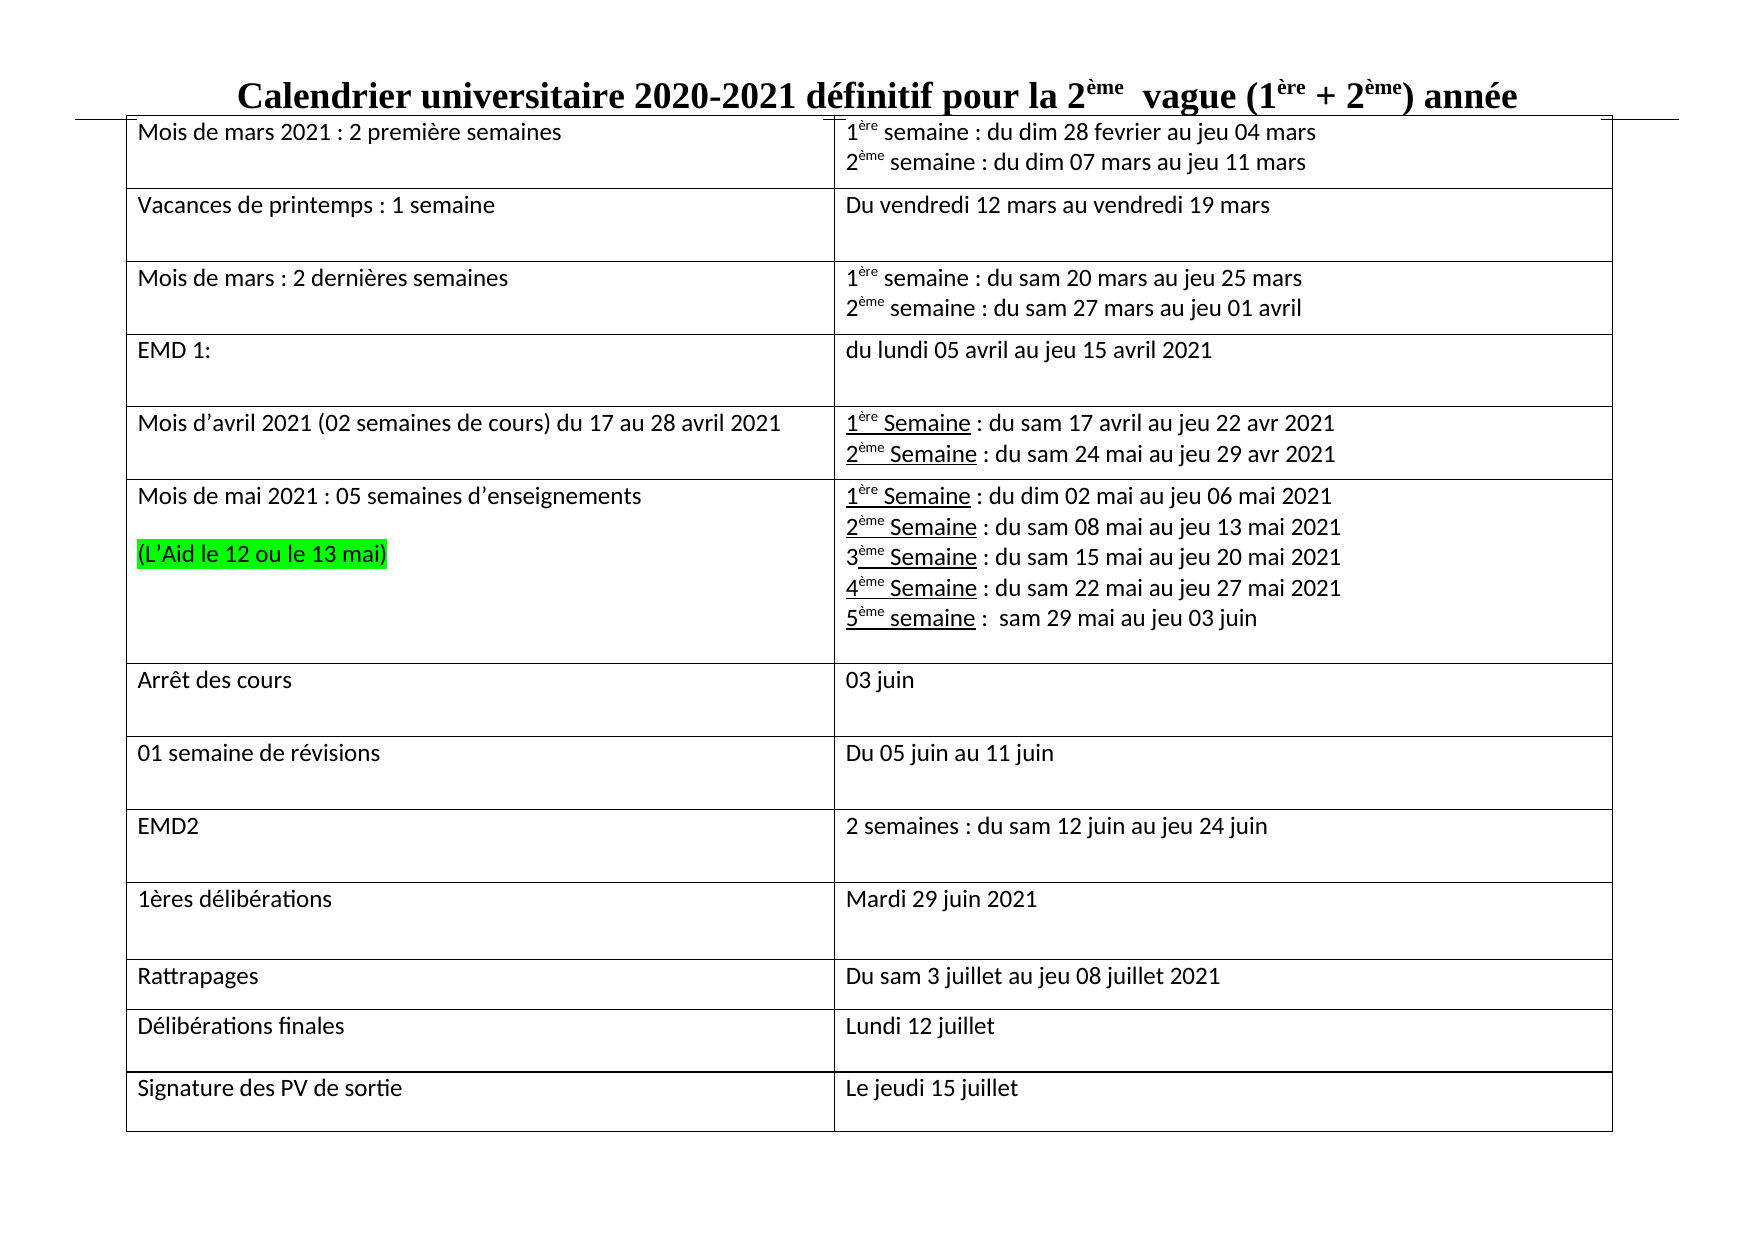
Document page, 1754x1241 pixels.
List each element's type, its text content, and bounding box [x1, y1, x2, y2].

table_cell Mois de mai 2021 : 05 semaines d’enseignements (L’Aid le 12 ou le 13 mai) [127, 480, 834, 663]
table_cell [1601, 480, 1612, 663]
table_cell Mois d’avril 2021 (02 semaines de cours) du 17 au 28 avril 2021 [127, 407, 834, 479]
table_cell Signature des PV de sortie [127, 1073, 834, 1131]
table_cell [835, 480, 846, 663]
table_cell EMD2 [127, 810, 834, 882]
table_header Mois de mars 2021 : 2 première semaines [127, 116, 834, 188]
table_cell EMD 1: [127, 335, 834, 406]
table_header 1ère semaine : du dim 28 fevrier au jeu 04 mars 2ème semaine : du dim 07 mars au jeu 11 mars [835, 116, 1612, 188]
table_cell 03 juin [835, 664, 1612, 736]
table_cell Du vendredi 12 mars au vendredi 19 mars [835, 189, 1612, 261]
table_cell Rattrapages [127, 960, 834, 1009]
table_cell Vacances de printemps : 1 semaine [127, 189, 834, 261]
table_cell 1ère Semaine : du sam 17 avril au jeu 22 avr 2021 2ème Semaine : du sam 24 mai au jeu 29 avr 2021 [835, 407, 1612, 479]
table_cell Mardi 29 juin 2021 [835, 883, 1612, 959]
table_cell Mois de mars : 2 dernières semaines [127, 262, 834, 333]
table_cell Lundi 12 juillet [835, 1010, 1612, 1071]
table_cell Arrêt des cours [127, 664, 834, 736]
table_cell Du sam 3 juillet au jeu 08 juillet 2021 [835, 960, 1612, 1009]
table_cell 1ères délibérations [127, 883, 834, 959]
table_cell Du 05 juin au 11 juin [835, 737, 1612, 809]
table_cell Délibérations finales [127, 1010, 834, 1071]
table_cell 1ère semaine : du sam 20 mars au jeu 25 mars 2ème semaine : du sam 27 mars au jeu 01 avril [835, 262, 1612, 333]
table_cell 01 semaine de révisions [127, 737, 834, 809]
table_cell 2 semaines : du sam 12 juin au jeu 24 juin [835, 810, 1612, 882]
table_cell du lundi 05 avril au jeu 15 avril 2021 [835, 335, 1612, 406]
